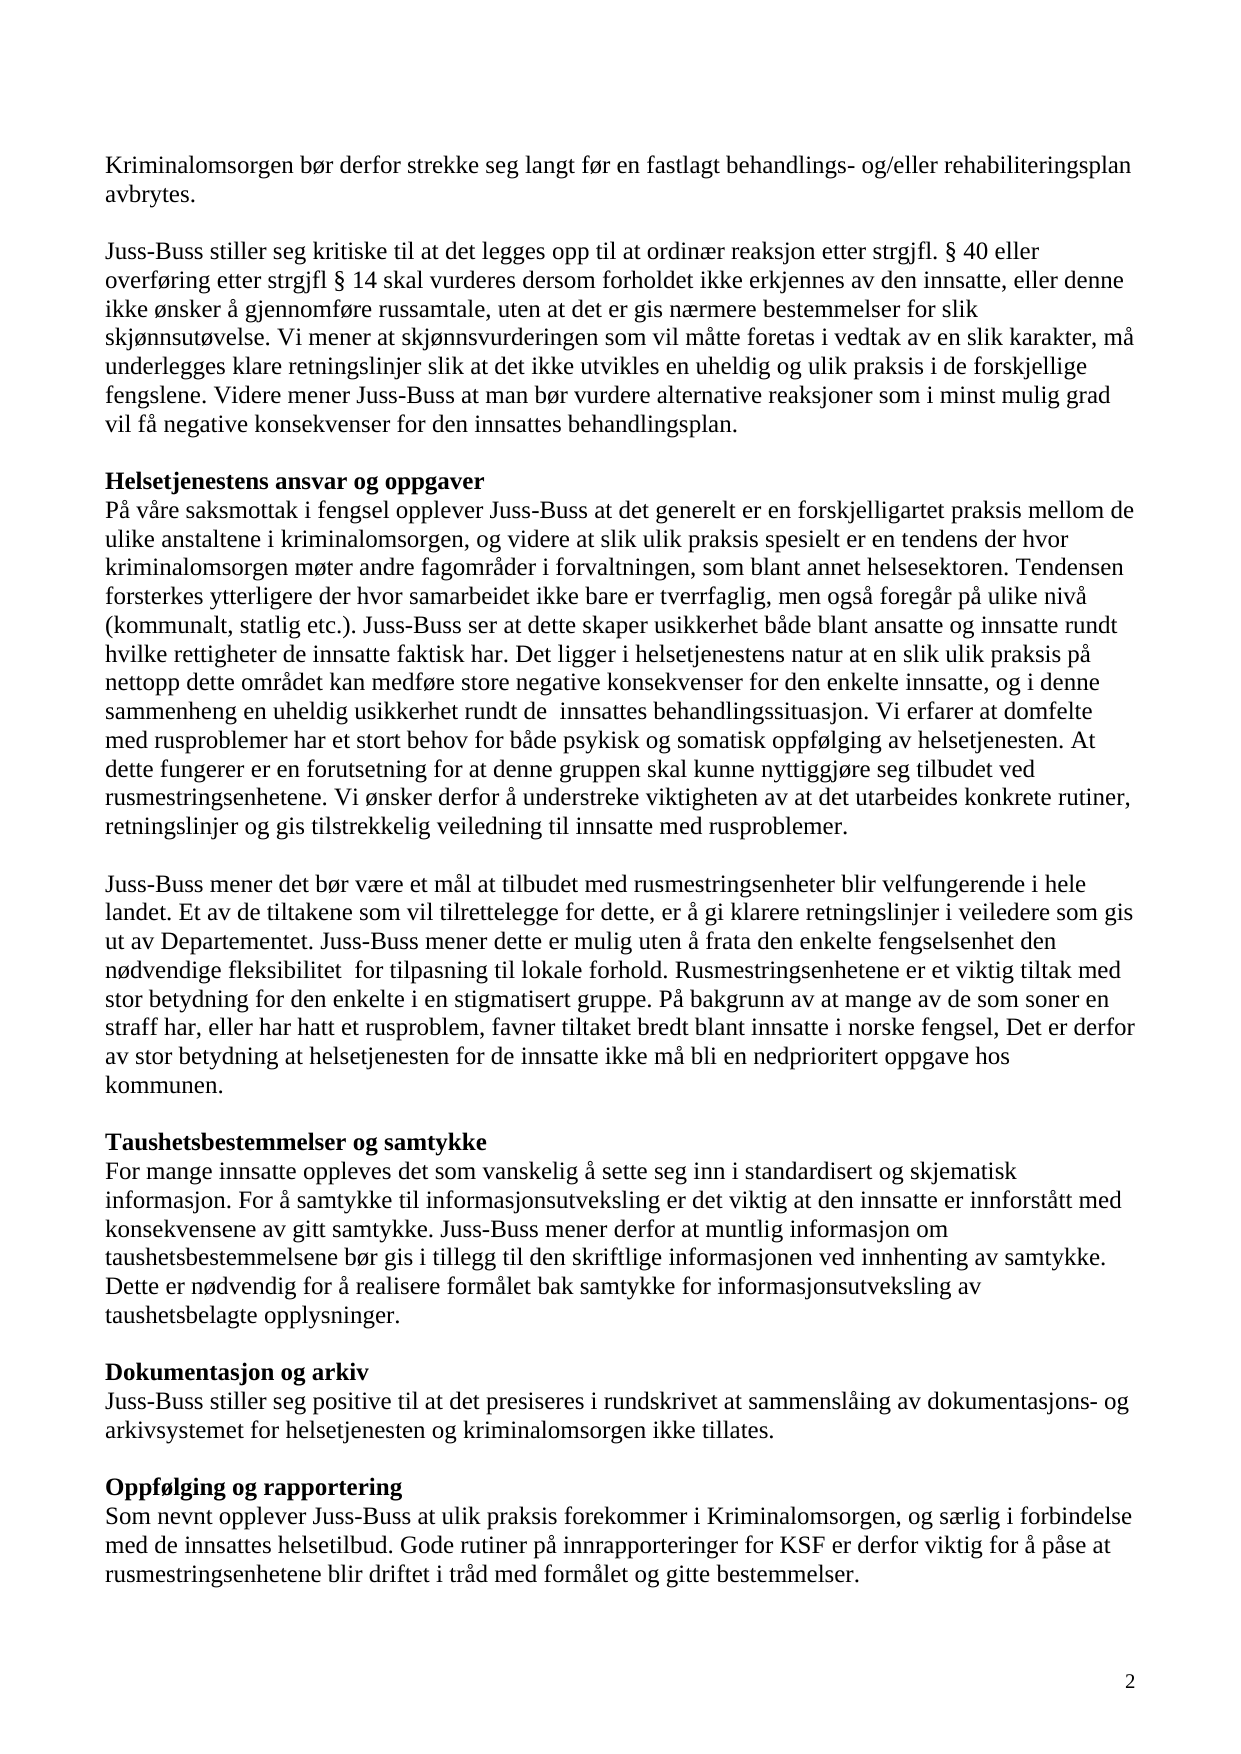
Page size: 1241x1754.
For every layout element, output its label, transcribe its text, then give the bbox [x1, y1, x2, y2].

text Oppfølging og rapportering [105, 1472, 1135, 1501]
text Juss-Buss stiller seg kritiske til at det legges opp til at ordinær reaksjon etter strgjfl. § 40 eller overføring etter strgjfl § 14 skal vurderes dersom forholdet ikke erkjennes av den innsatte, eller denne ikke ønsker å gjennomføre russamtale, uten at det er gis nærmere bestemmelser for slik skjønnsutøvelse. Vi mener at skjønnsvurderingen som vil måtte foretas i vedtak av en slik karakter, må underlegges klare retningslinjer slik at det ikke utvikles en uheldig og ulik praksis i de forskjellige fengslene. Videre mener Juss-Buss at man bør vurdere alternative reaksjoner som i minst mulig grad vil få negative konsekvenser for den innsattes behandlingsplan. [105, 236, 1135, 437]
text Dokumentasjon og arkiv [105, 1357, 1135, 1386]
text For mange innsatte oppleves det som vanskelig å sette seg inn i standardisert og skjematisk informasjon. For å samtykke til informasjonsutveksling er det viktig at den innsatte er innforstått med konsekvensene av gitt samtykke. Juss-Buss mener derfor at muntlig informasjon om taushetsbestemmelsene bør gis i tillegg til den skriftlige informasjonen ved innhenting av samtykke. Dette er nødvendig for å realisere formålet bak samtykke for informasjonsutveksling av taushetsbelagte opplysninger. [105, 1156, 1135, 1329]
text Som nevnt opplever Juss-Buss at ulik praksis forekommer i Kriminalomsorgen, og særlig i forbindelse med de innsattes helsetilbud. Gode rutiner på innrapporteringer for KSF er derfor viktig for å påse at rusmestringsenhetene blir driftet i tråd med formålet og gitte bestemmelser. [105, 1501, 1135, 1587]
text Helsetjenestens ansvar og oppgaver [105, 466, 1135, 495]
text Taushetsbestemmelser og samtykke [105, 1127, 1135, 1156]
text Juss-Buss mener det bør være et mål at tilbudet med rusmestringsenheter blir velfungerende i hele landet. Et av de tiltakene som vil tilrettelegge for dette, er å gi klarere retningslinjer i veiledere som gis ut av Departementet. Juss-Buss mener dette er mulig uten å frata den enkelte fengselsenhet den nødvendige fleksibilitet for tilpasning til lokale forhold. Rusmestringsenhetene er et viktig tiltak med stor betydning for den enkelte i en stigmatisert gruppe. På bakgrunn av at mange av de som soner en straff har, eller har hatt et rusproblem, favner tiltaket bredt blant innsatte i norske fengsel, Det er derfor av stor betydning at helsetjenesten for de innsatte ikke må bli en nedprioritert oppgave hos kommunen. [105, 869, 1135, 1099]
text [105, 150, 1135, 207]
text På våre saksmottak i fengsel opplever Juss-Buss at det generelt er en forskjelligartet praksis mellom de ulike anstaltene i kriminalomsorgen, og videre at slik ulik praksis spesielt er en tendens der hvor kriminalomsorgen møter andre fagområder i forvaltningen, som blant annet helsesektoren. Tendensen forsterkes ytterligere der hvor samarbeidet ikke bare er tverrfaglig, men også foregår på ulike nivå (kommunalt, statlig etc.). Juss-Buss ser at dette skaper usikkerhet både blant ansatte og innsatte rundt hvilke rettigheter de innsatte faktisk har. Det ligger i helsetjenestens natur at en slik ulik praksis på nettopp dette området kan medføre store negative konsekvenser for den enkelte innsatte, og i denne sammenheng en uheldig usikkerhet rundt de innsattes behandlingssituasjon. Vi erfarer at domfelte med rusproblemer har et stort behov for både psykisk og somatisk oppfølging av helsetjenesten. At dette fungerer er en forutsetning for at denne gruppen skal kunne nyttiggjøre seg tilbudet ved rusmestringsenhetene. Vi ønsker derfor å understreke viktigheten av at det utarbeides konkrete rutiner, retningslinjer og gis tilstrekkelig veiledning til innsatte med rusproblemer. [105, 495, 1135, 840]
text Juss-Buss stiller seg positive til at det presiseres i rundskrivet at sammenslåing av dokumentasjons- og arkivsystemet for helsetjenesten og kriminalomsorgen ikke tillates. [105, 1386, 1135, 1444]
